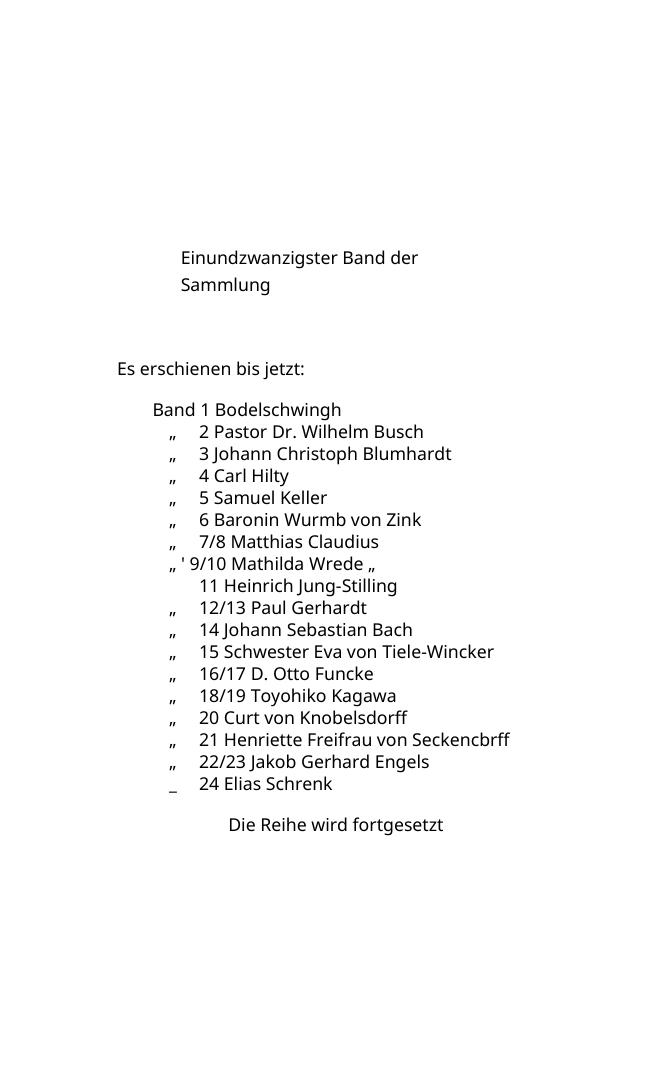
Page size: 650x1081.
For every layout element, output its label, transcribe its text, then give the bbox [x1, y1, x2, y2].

text „ 12/13 Paul Gerhardt [169, 597, 644, 619]
text „ 4 Carl Hilty [169, 465, 644, 487]
text _ 24 Elias Schrenk [169, 773, 644, 795]
text „ 20 Curt von Knobelsdorff [169, 707, 644, 729]
text „ 18/19 Toyohiko Kagawa [169, 685, 644, 707]
text „ 7/8 Matthias Claudius [169, 531, 644, 553]
text „ 22/23 Jakob Gerhard Engels [169, 751, 644, 773]
text „ 5 Samuel Keller [169, 487, 644, 509]
text Die Reihe wird fortgesetzt [228, 817, 443, 835]
text „ 6 Baronin Wurmb von Zink [169, 509, 644, 531]
text Einundzwanzigster Band der Sammlung [181, 243, 497, 297]
text „ 15 Schwester Eva von Tiele-Wincker [169, 641, 644, 663]
text Es erschienen bis jetzt: [117, 361, 305, 379]
text „ 21 Henriette Freifrau von Seckencbrff [169, 729, 644, 751]
text „ 16/17 D. Otto Funcke [169, 663, 644, 685]
text „ 2 Pastor Dr. Wilhelm Busch [169, 421, 644, 443]
text Band 1 Bodelschwingh [152, 399, 644, 421]
text „ 14 Johann Sebastian Bach [169, 619, 644, 641]
text „ 3 Johann Christoph Blumhardt [169, 443, 644, 465]
text „ ' 9/10 Mathilda Wrede „ 11 Heinrich Jung-Stilling [169, 553, 421, 597]
